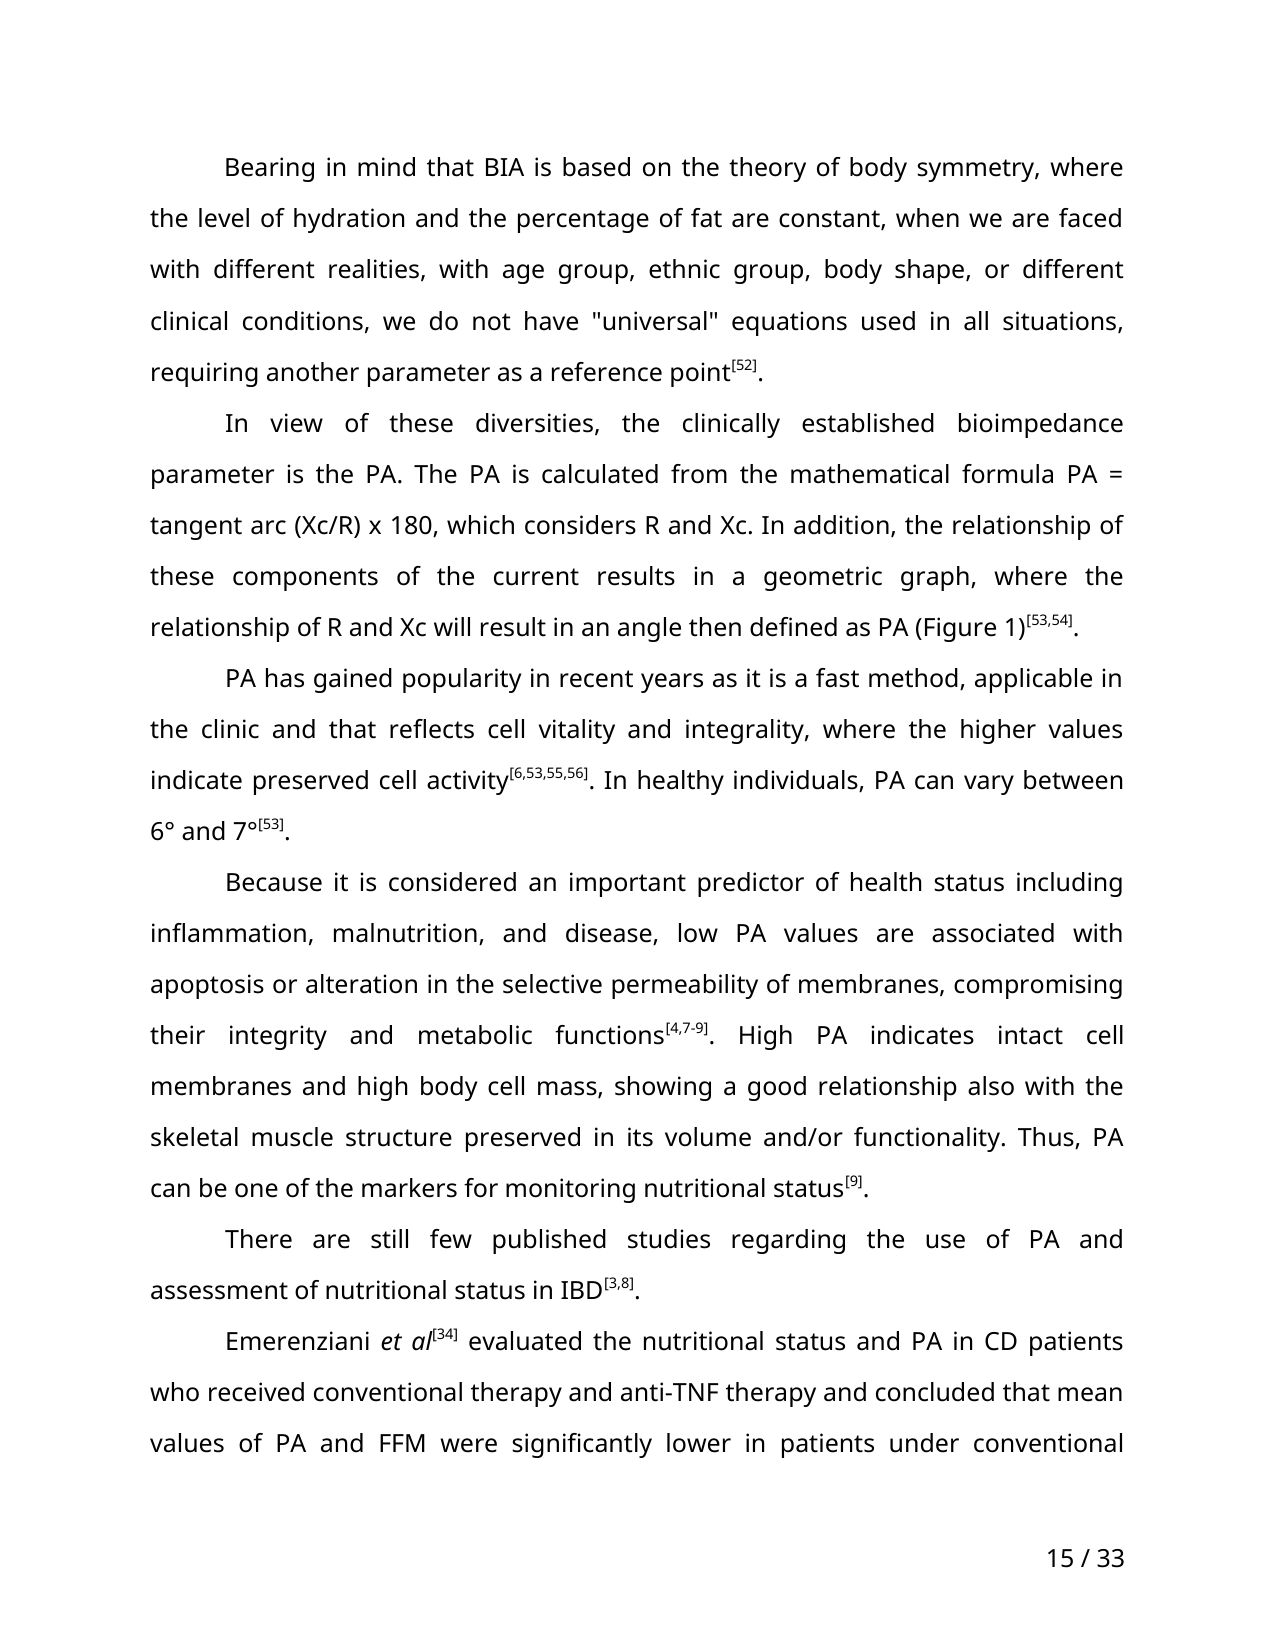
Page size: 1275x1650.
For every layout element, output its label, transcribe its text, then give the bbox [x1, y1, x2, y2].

text PA has gained popularity in recent years as it is a fast method, applicable in the clinic and that reflects cell vitality and integrality, where the higher values indicate preserved cell activity[6,53,55,56]. In healthy individuals, PA can vary between 6° and 7°[53]. [150, 660, 1125, 848]
text In view of these diversities, the clinically established bioimpedance parameter is the PA. The PA is calculated from the mathematical formula PA = tangent arc (Xc/R) x 180, which considers R and Xc. In addition, the relationship of these components of the current results in a geometric graph, where the relationship of R and Xc will result in an angle then defined as PA (Figure 1)[53,54]. [150, 405, 1125, 643]
text Bearing in mind that BIA is based on the theory of body symmetry, where the level of hydration and the percentage of fat are constant, when we are faced with different realities, with age group, ethnic group, body shape, or different clinical conditions, we do not have "universal" equations used in all situations, requiring another parameter as a reference point[52]. [150, 150, 1125, 388]
text Because it is considered an important predictor of health status including inflammation, malnutrition, and disease, low PA values are associated with apoptosis or alteration in the selective permeability of membranes, compromising their integrity and metabolic functions[4,7-9]. High PA indicates intact cell membranes and high body cell mass, showing a good relationship also with the skeletal muscle structure preserved in its volume and/or functionality. Thus, PA can be one of the markers for monitoring nutritional status[9]. [150, 864, 1125, 1205]
text There are still few published studies regarding the use of PA and assessment of nutritional status in IBD[3,8]. [150, 1222, 1125, 1307]
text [150, 1324, 1125, 1460]
